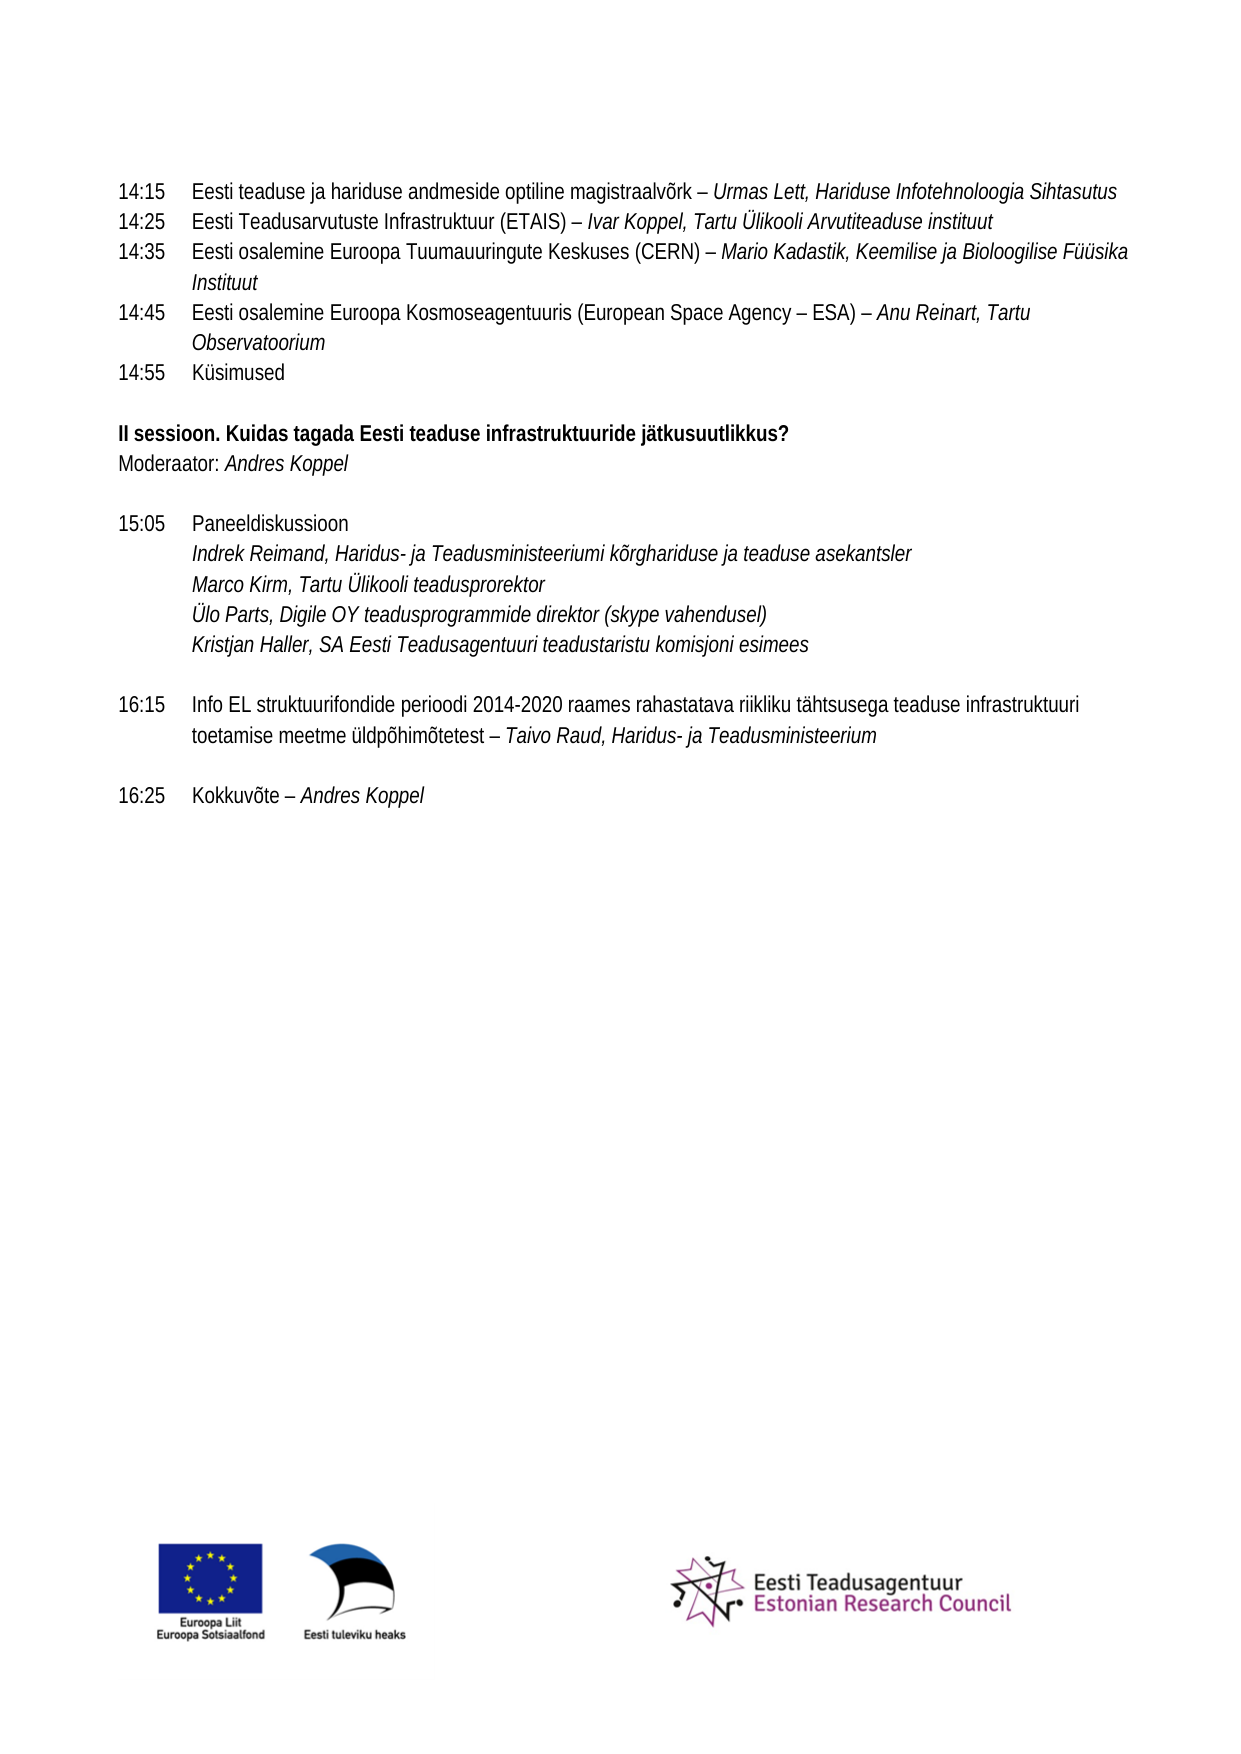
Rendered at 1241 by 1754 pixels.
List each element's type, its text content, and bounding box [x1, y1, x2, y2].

picture [621, 1503, 1060, 1681]
text 16:15 Info EL struktuurifondide perioodi 2014-2020 raames rahastatava riikliku tähtsusega teaduse infrastruktuuri toetamise meetme üldpõhimõtetest – Taivo Raud, Haridus- ja Teadusministeerium [118, 691, 1137, 748]
text Ülo Parts, Digile OY teadusprogrammide direktor (skype vahendusel) [192, 601, 1137, 627]
text Indrek Reimand, Haridus- ja Teadusministeeriumi kõrghariduse ja teaduse asekantsler [118, 540, 1137, 567]
text Kristjan Haller, SA Eesti Teadusagentuuri teadustaristu komisjoni esimees [118, 631, 1137, 657]
picture [118, 1503, 435, 1681]
text Moderaator: Andres Koppel [118, 450, 1137, 476]
text Marco Kirm, Tartu Ülikooli teadusprorektor [118, 571, 1137, 597]
text 14:15 Eesti teaduse ja hariduse andmeside optiline magistraalvõrk – Urmas Lett, Hariduse Infotehnoloogia Sihtasutus [118, 178, 1137, 204]
text 14:45 Eesti osalemine Euroopa Kosmoseagentuuris (European Space Agency – ESA) – Anu Reinart, Tartu Observatoorium [118, 299, 1137, 355]
text 15:05 Paneeldiskussioon [118, 510, 1137, 536]
text II sessioon. Kuidas tagada Eesti teaduse infrastruktuuride jätkusuutlikkus? [118, 419, 1137, 446]
text 14:55 Küsimused [118, 359, 1137, 385]
text 16:25 Kokkuvõte – Andres Koppel [118, 782, 1137, 808]
text 14:35 Eesti osalemine Euroopa Tuumauuringute Keskuses (CERN) – Mario Kadastik, Keemilise ja Bioloogilise Füüsika Instituut [118, 238, 1137, 295]
text 14:25 Eesti Teadusarvutuste Infrastruktuur (ETAIS) – Ivar Koppel, Tartu Ülikooli Arvutiteaduse instituut [118, 208, 1137, 234]
